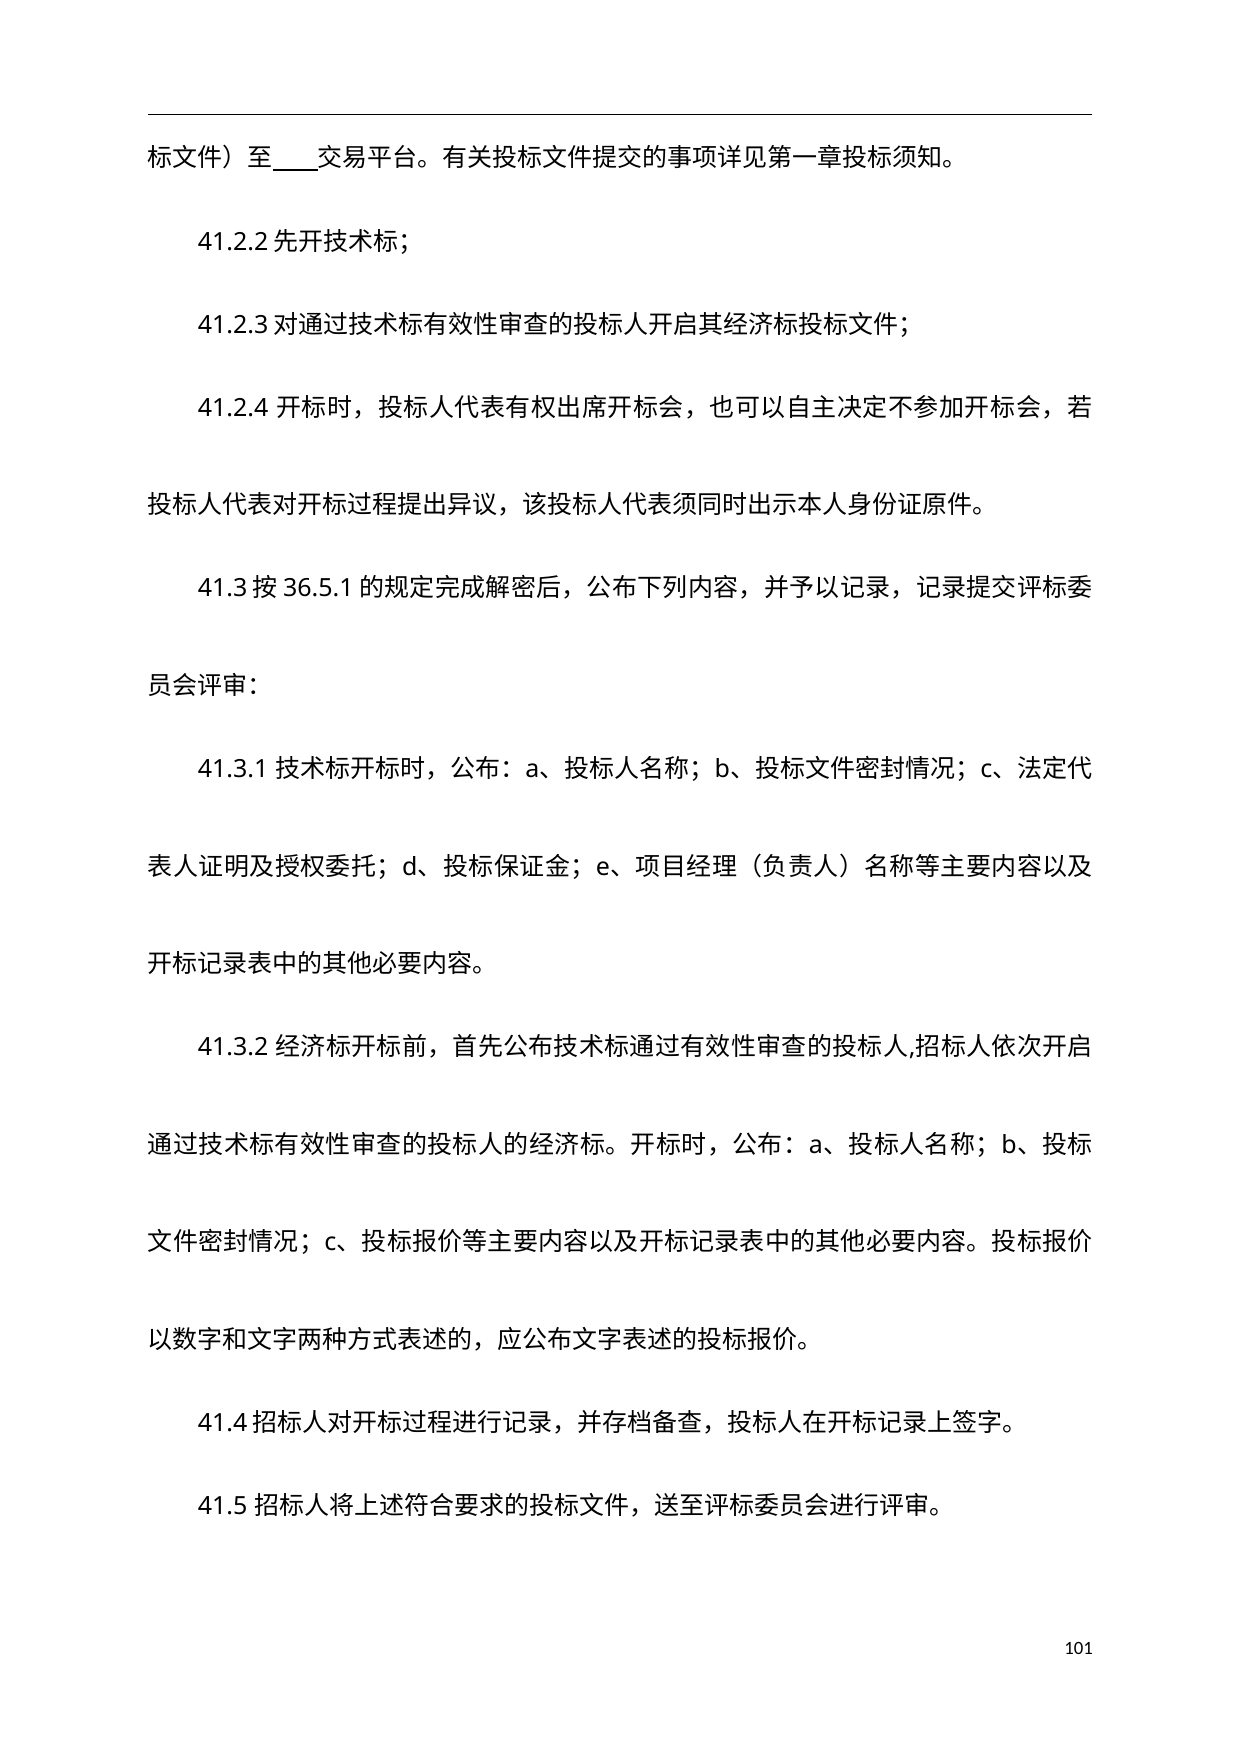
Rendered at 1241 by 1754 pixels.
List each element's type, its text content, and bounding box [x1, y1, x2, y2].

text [148, 123, 1092, 188]
text 41.3.2 经济标开标前，首先公布技术标通过有效性审查的投标人,招标人依次开启通过技术标有效性审查的投标人的经济标。开标时，公布：a、投标人名称；b、投标文件密封情况；c、投标报价等主要内容以及开标记录表中的其他必要内容。投标报价以数字和文字两种方式表述的，应公布文字表述的投标报价。 [148, 1012, 1092, 1370]
text 41.2.3对通过技术标有效性审查的投标人开启其经济标投标文件； [148, 290, 1092, 355]
text 41.5 招标人将上述符合要求的投标文件，送至评标委员会进行评审。 [148, 1471, 1092, 1536]
text 41.2.4 开标时，投标人代表有权出席开标会，也可以自主决定不参加开标会，若投标人代表对开标过程提出异议，该投标人代表须同时出示本人身份证原件。 [148, 373, 1092, 535]
text 41.3.1 技术标开标时，公布：a、投标人名称；b、投标文件密封情况；c、法定代表人证明及授权委托；d、投标保证金；e、项目经理（负责人）名称等主要内容以及开标记录表中的其他必要内容。 [148, 734, 1092, 994]
text 41.2.2先开技术标； [148, 207, 1092, 272]
text 41.4招标人对开标过程进行记录，并存档备查，投标人在开标记录上签字。 [148, 1388, 1092, 1453]
text 41.3按36.5.1的规定完成解密后，公布下列内容，并予以记录，记录提交评标委员会评审： [148, 553, 1092, 716]
